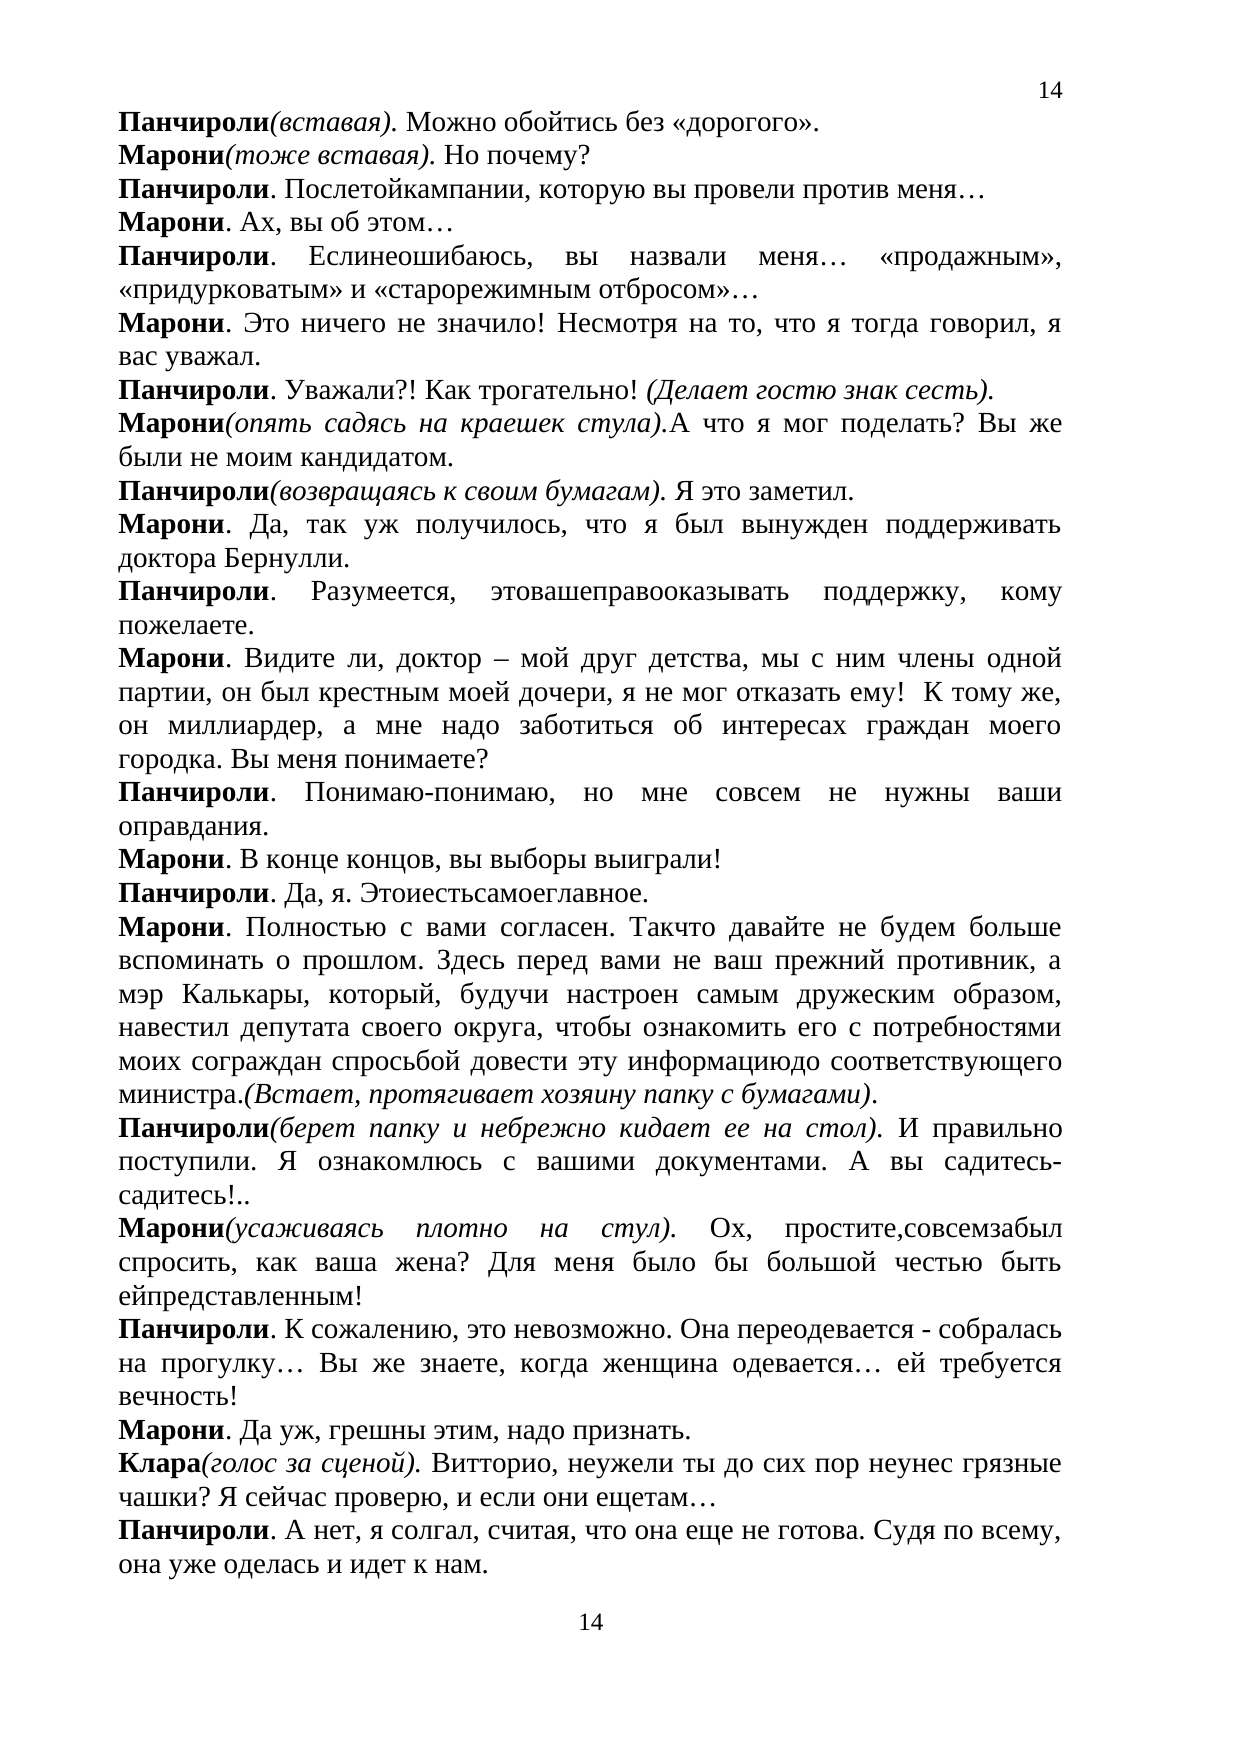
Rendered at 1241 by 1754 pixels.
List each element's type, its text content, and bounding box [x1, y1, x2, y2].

text Марони. В конце концов, вы выборы выиграли! [118, 842, 1063, 875]
text Панчироли. Разумеется, этовашеправооказывать поддержку, кому пожелаете. [118, 573, 1063, 640]
text Клара(голос за сценой). Витторио, неужели ты до сих пор неунес грязные чашки? Я сейчас проверю, и если они ещетам… [118, 1445, 1063, 1512]
text Панчироли. Еслинеошибаюсь, вы назвали меня… «продажным», «придурковатым» и «старорежимным отбросом»… [118, 238, 1063, 305]
text Марони. Это ничего не значило! Несмотря на то, что я тогда говорил, я вас уважал. [118, 305, 1063, 372]
text Марони(опять садясь на краешек стула).А что я мог поделать? Вы же были не моим кандидатом. [118, 406, 1063, 473]
text Панчироли(берет папку и небрежно кидает ее на стол). И правильно поступили. Я ознакомлюсь с вашими документами. А вы садитесь- садитесь!.. [118, 1110, 1063, 1211]
text Панчироли. Да, я. Этоиестьсамоеглавное. [118, 875, 1063, 909]
text Марони(усаживаясь плотно на стул). Ох, простите,совсемзабыл спросить, как ваша жена? Для меня было бы большой честью быть ейпредставленным! [118, 1211, 1063, 1311]
text Панчироли. Послетойкампании, которую вы провели против меня… [118, 171, 1063, 204]
text Марони. Ах, вы об этом… [118, 204, 1063, 238]
text Панчироли(возвращаясь к своим бумагам). Я это заметил. [118, 473, 1063, 506]
text Панчироли. Понимаю-понимаю, но мне совсем не нужны ваши оправдания. [118, 774, 1063, 842]
text Панчироли. А нет, я солгал, считая, что она еще не готова. Судя по всему, она уже оделась и идет к нам. [118, 1512, 1063, 1579]
text Марони. Да, так уж получилось, что я был вынужден поддерживать доктора Бернулли. [118, 506, 1063, 573]
text Марони. Да уж, грешны этим, надо признать. [118, 1412, 1063, 1445]
text Панчироли. К сожалению, это невозможно. Она переодевается - собралась на прогулку… Вы же знаете, когда женщина одевается… ей требуется вечность! [118, 1311, 1063, 1412]
text Панчироли. Уважали?! Как трогательно! (Делает гостю знак сесть). [118, 372, 1063, 406]
text Марони(тоже вставая). Но почему? [118, 137, 1063, 171]
text Марони. Видите ли, доктор – мой друг детства, мы с ним члены одной партии, он был крестным моей дочери, я не мог отказать ему! К тому же, он миллиардер, а мне надо заботиться об интересах граждан моего городка. Вы меня понимаете? [118, 640, 1063, 774]
text Марони. Полностью с вами согласен. Такчто давайте не будем больше вспоминать о прошлом. Здесь перед вами не ваш прежний противник, а мэр Калькары, который, будучи настроен самым дружеским образом, навестил депутата своего округа, чтобы ознакомить его с потребностями моих сограждан спросьбой довести эту информациюдо соответствующего министра.(Встает, протягивает хозяину папку с бумагами). [118, 909, 1063, 1110]
text Панчироли(вставая). Можно обойтись без «дорогого». [118, 104, 1063, 137]
